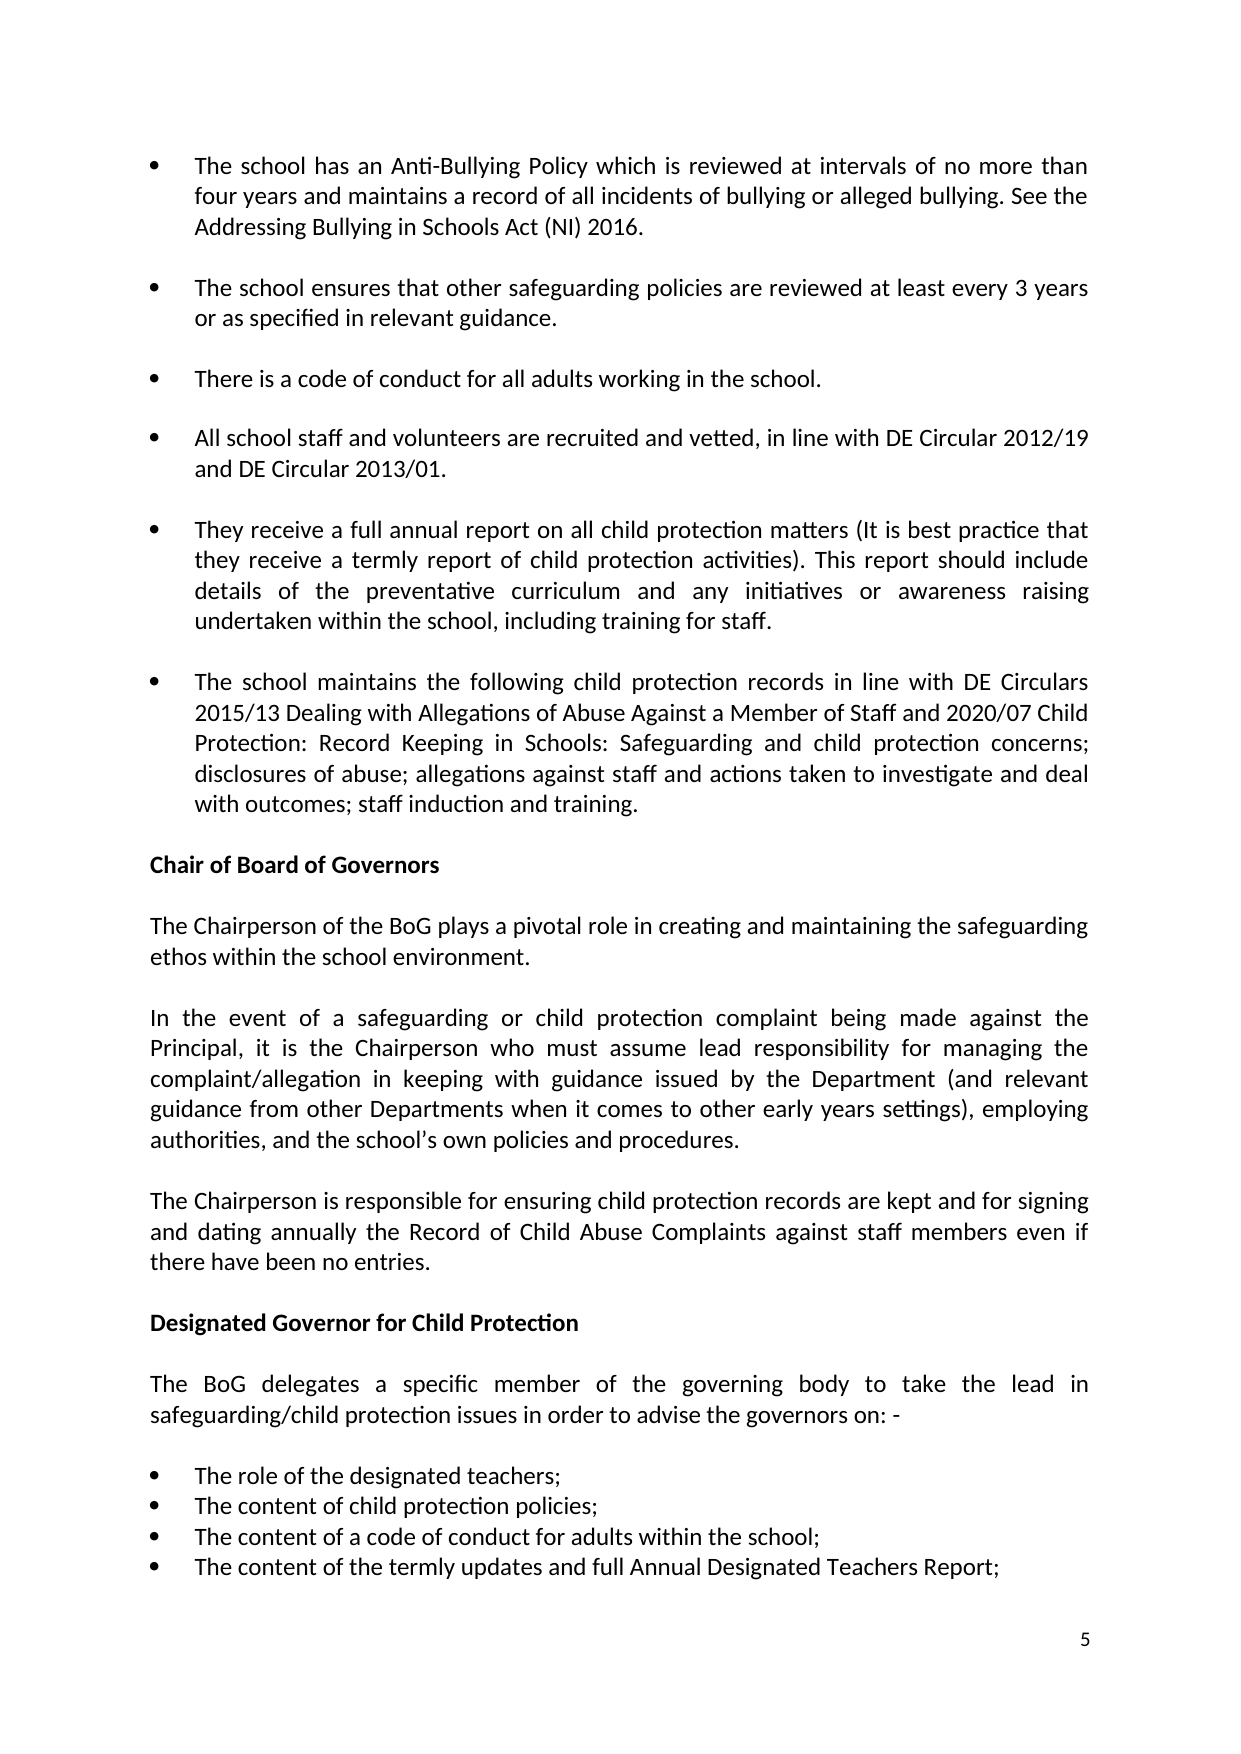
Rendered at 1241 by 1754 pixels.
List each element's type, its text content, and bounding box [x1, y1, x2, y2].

list The content of a code of conduct for adults within the school; [150, 1521, 1090, 1551]
list They receive a full annual report on all child protection matters (It is best practice that they receive a termly report of child protection activities). This report should include details of the preventative curriculum and any initiatives or awareness raising undertaken within the school, including training for staff. [150, 514, 1090, 636]
list The school ensures that other safeguarding policies are reviewed at least every 3 years or as specified in relevant guidance. [150, 272, 1090, 333]
list There is a code of conduct for all adults working in the school. [150, 364, 1090, 394]
text The Chairperson of the BoG plays a pivotal role in creating and maintaining the safeguarding ethos within the school environment. [150, 911, 1090, 972]
list All school staff and volunteers are recruited and vetted, in line with DE Circular 2012/19 and DE Circular 2013/01. [150, 422, 1090, 483]
list The school maintains the following child protection records in line with DE Circulars 2015/13 Dealing with Allegations of Abuse Against a Member of Staff and 2020/07 Child Protection: Record Keeping in Schools: Safeguarding and child protection concerns; disclosures of abuse; allegations against staff and actions taken to investigate and deal with outcomes; staff induction and training. [150, 666, 1090, 819]
list The content of child protection policies; [150, 1490, 1090, 1521]
list The school has an Anti-Bullying Policy which is reviewed at intervals of no more than four years and maintains a record of all incidents of bullying or alleged bullying. See the Addressing Bullying in Schools Act (NI) 2016. [150, 150, 1090, 242]
text Designated Governor for Child Protection [150, 1307, 1090, 1338]
text The Chairperson is responsible for ensuring child protection records are kept and for signing and dating annually the Record of Child Abuse Complaints against staff members even if there have been no entries. [150, 1185, 1090, 1277]
text In the event of a safeguarding or child protection complaint being made against the Principal, it is the Chairperson who must assume lead responsibility for managing the complaint/allegation in keeping with guidance issued by the Department (and relevant guidance from other Departments when it comes to other early years settings), employing authorities, and the school’s own policies and procedures. [150, 1002, 1090, 1155]
list The content of the termly updates and full Annual Designated Teachers Report; [150, 1551, 1090, 1582]
list The role of the designated teachers; [150, 1460, 1090, 1490]
text Chair of Board of Governors [150, 849, 1090, 880]
text The BoG delegates a specific member of the governing body to take the lead in safeguarding/child protection issues in order to advise the governors on: - [150, 1368, 1090, 1429]
